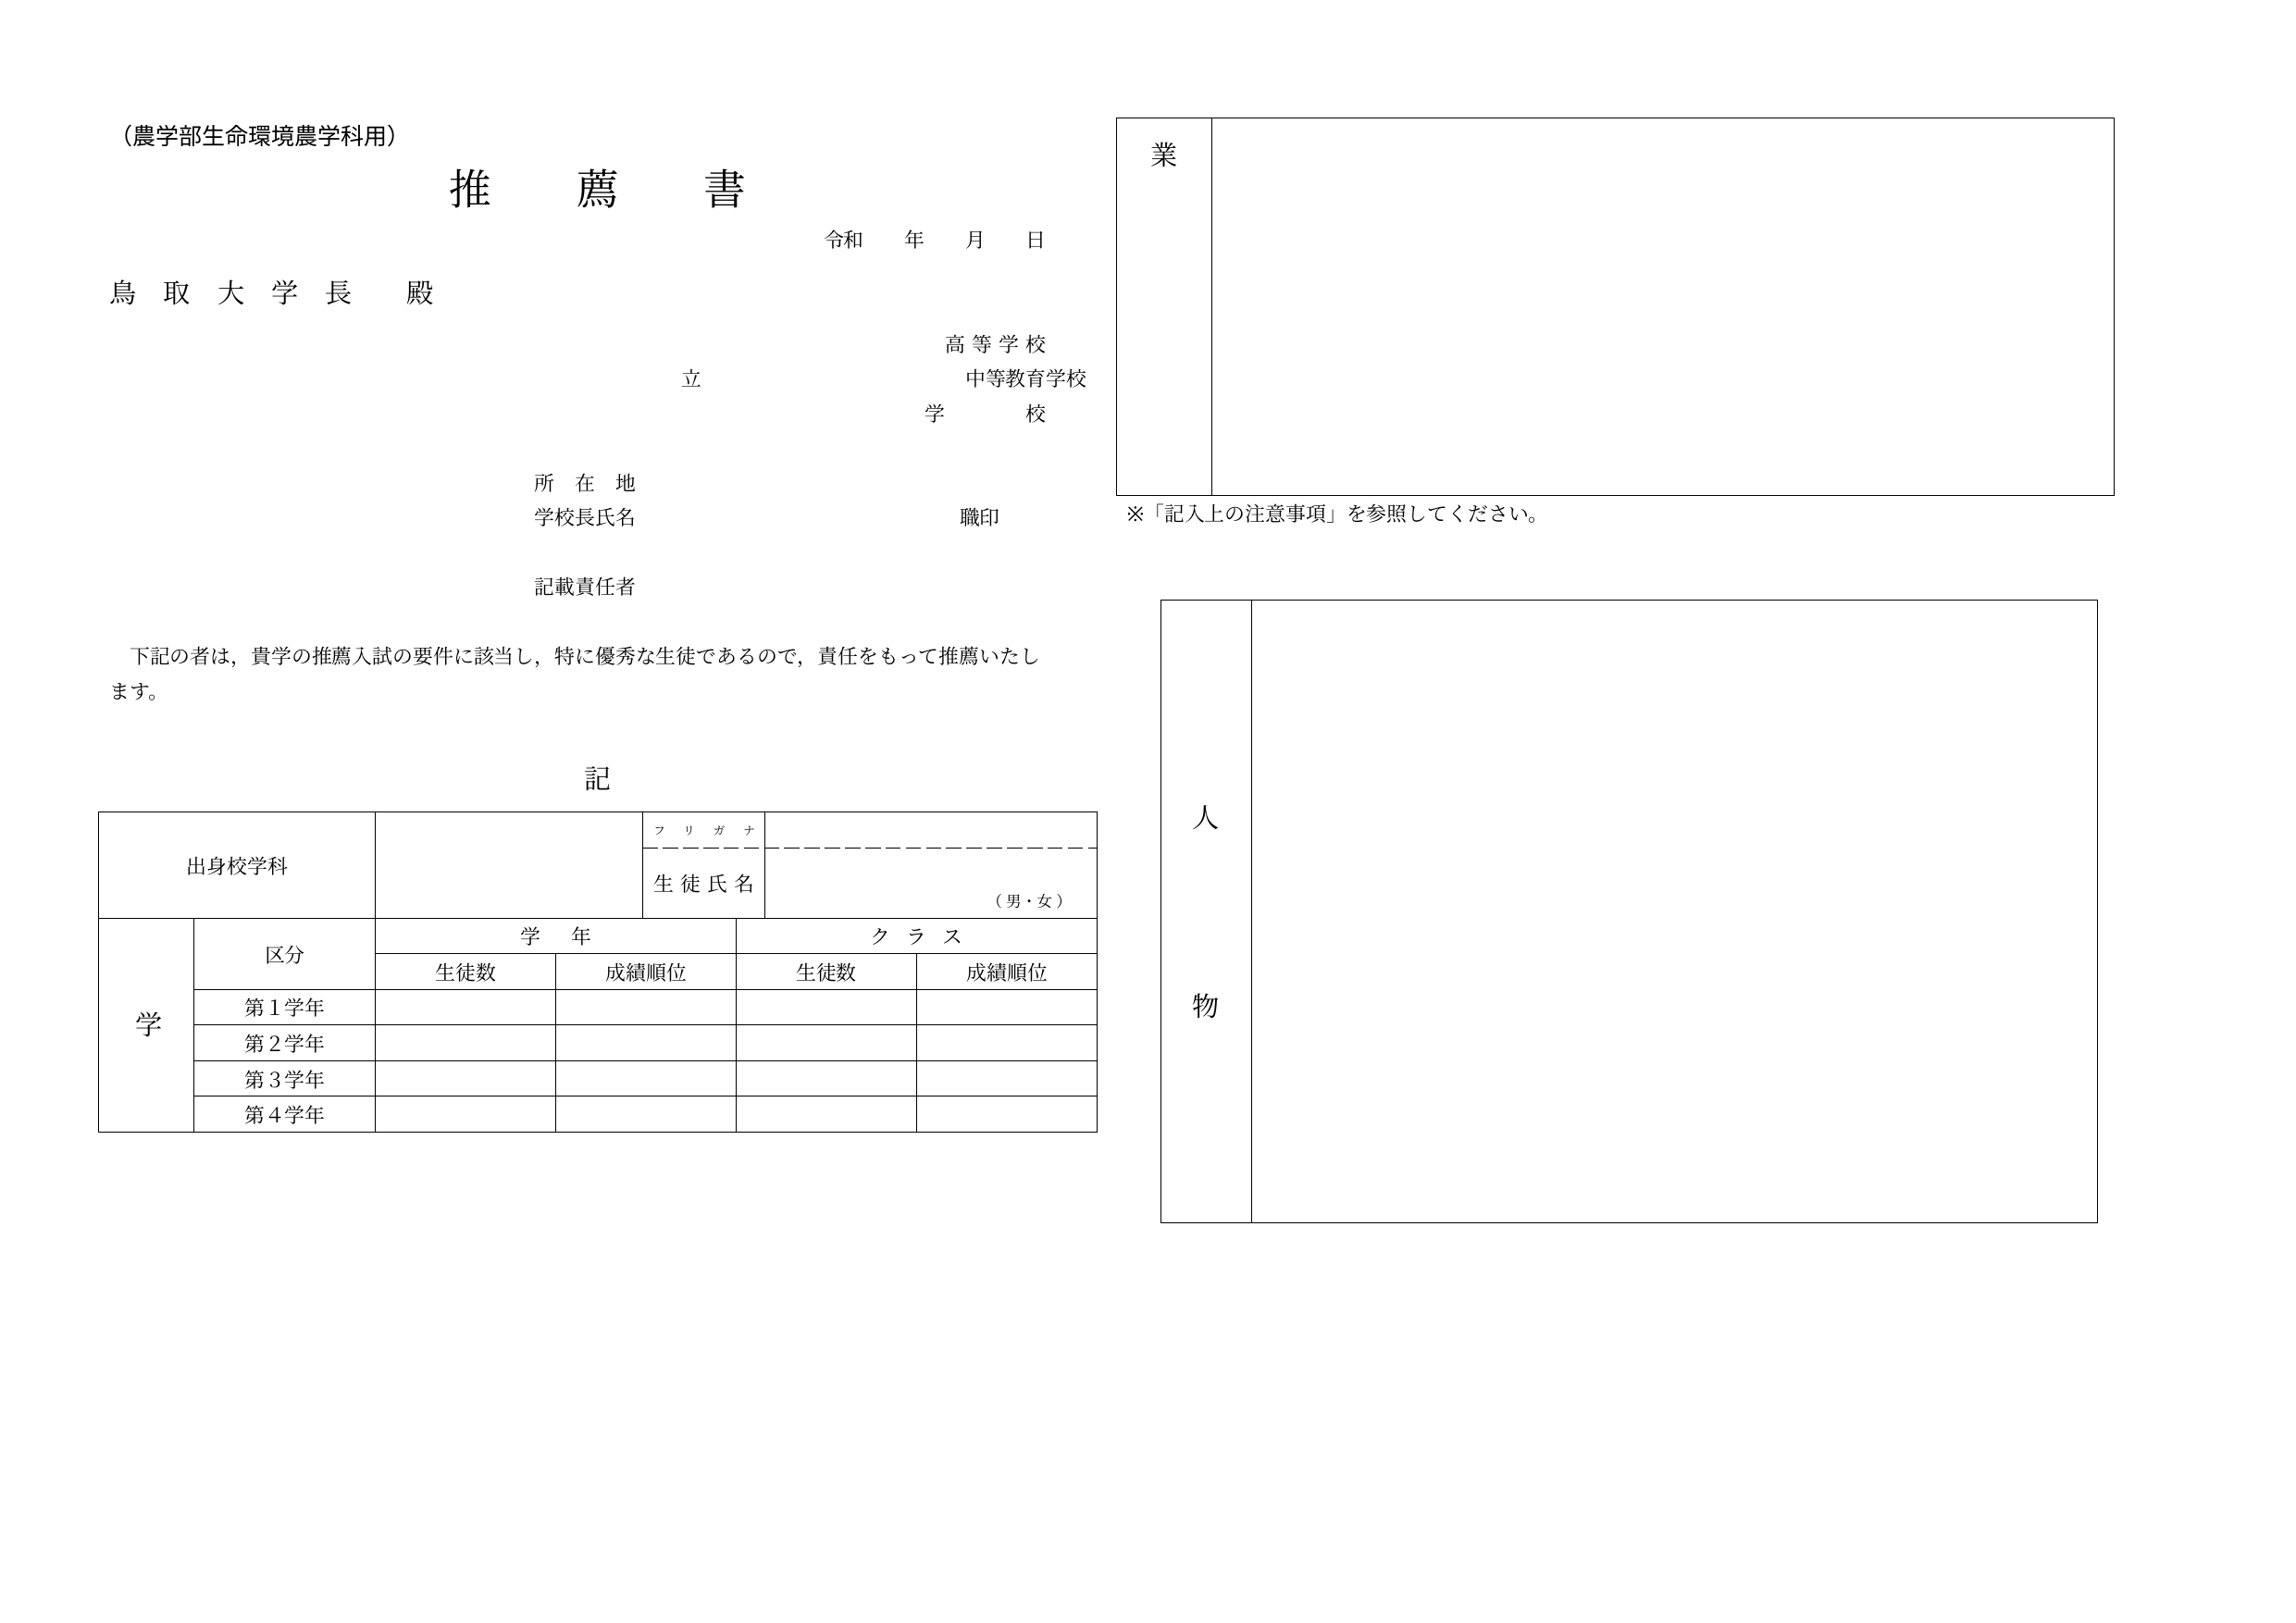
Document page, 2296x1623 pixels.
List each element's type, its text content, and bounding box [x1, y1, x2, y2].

table_cell [737, 1096, 916, 1132]
table_cell [917, 1096, 1097, 1132]
subtitle 記 [109, 742, 1086, 812]
table_cell （ 男・女 ） [765, 848, 1097, 918]
table_cell 第２学年 [194, 1025, 375, 1060]
table_cell [1212, 118, 2114, 494]
table_cell 成績順位 [556, 954, 736, 989]
table_cell [376, 1061, 555, 1096]
table_cell 学 年 [376, 919, 736, 953]
text 学校長氏名 職印 [109, 499, 1086, 534]
table_cell 生徒数 [737, 954, 916, 989]
text 立 中等教育学校 [109, 360, 1086, 395]
table_header [1252, 601, 2097, 1222]
table_cell [917, 1061, 1097, 1096]
text 所 在 地 [109, 465, 1005, 499]
table_cell ク ラ ス [737, 919, 1097, 953]
text 推 薦 書 [109, 152, 1086, 221]
table_header [765, 812, 1097, 848]
table_cell [737, 1061, 916, 1096]
table_header フリガナ [643, 812, 764, 848]
text ※「記入上の注意事項」を参照してください。 [1127, 496, 2104, 530]
table_cell [556, 1061, 736, 1096]
text 記載責任者 [109, 568, 1005, 603]
text 高等学校 [109, 326, 1046, 360]
table_cell 生徒数 [376, 954, 555, 989]
table_cell 区分 [194, 919, 375, 989]
table_cell [556, 990, 736, 1024]
table_cell 学 業 [99, 919, 193, 1132]
table_cell 成績順位 [917, 954, 1097, 989]
text 学 校 [109, 395, 1046, 429]
table_cell [917, 1025, 1097, 1060]
table_header 人 物 [1161, 601, 1251, 1222]
table_cell 第４学年 [194, 1096, 375, 1132]
table_cell 第１学年 [194, 990, 375, 1024]
table_cell [376, 990, 555, 1024]
text 下記の者は，貴学の推薦入試の要件に該当し，特に優秀な生徒であるので，責任をもって推薦いたし [109, 638, 1086, 673]
table_cell 第３学年 [194, 1061, 375, 1096]
table_cell [917, 990, 1097, 1024]
table_cell [376, 1025, 555, 1060]
table_cell [737, 1025, 916, 1060]
table_cell 生徒氏名 [643, 848, 764, 918]
table_header [376, 812, 642, 918]
text （農学部生命環境農学科用） [109, 118, 1086, 152]
table_header 出身校学科 [99, 812, 375, 918]
text 鳥 取 大 学 長 殿 [109, 256, 1086, 326]
table_cell [556, 1025, 736, 1060]
text 令和 年 月 日 [109, 221, 1046, 256]
table_cell [556, 1096, 736, 1132]
text ます。 [109, 673, 1086, 707]
table_cell [737, 990, 916, 1024]
table_cell [376, 1096, 555, 1132]
